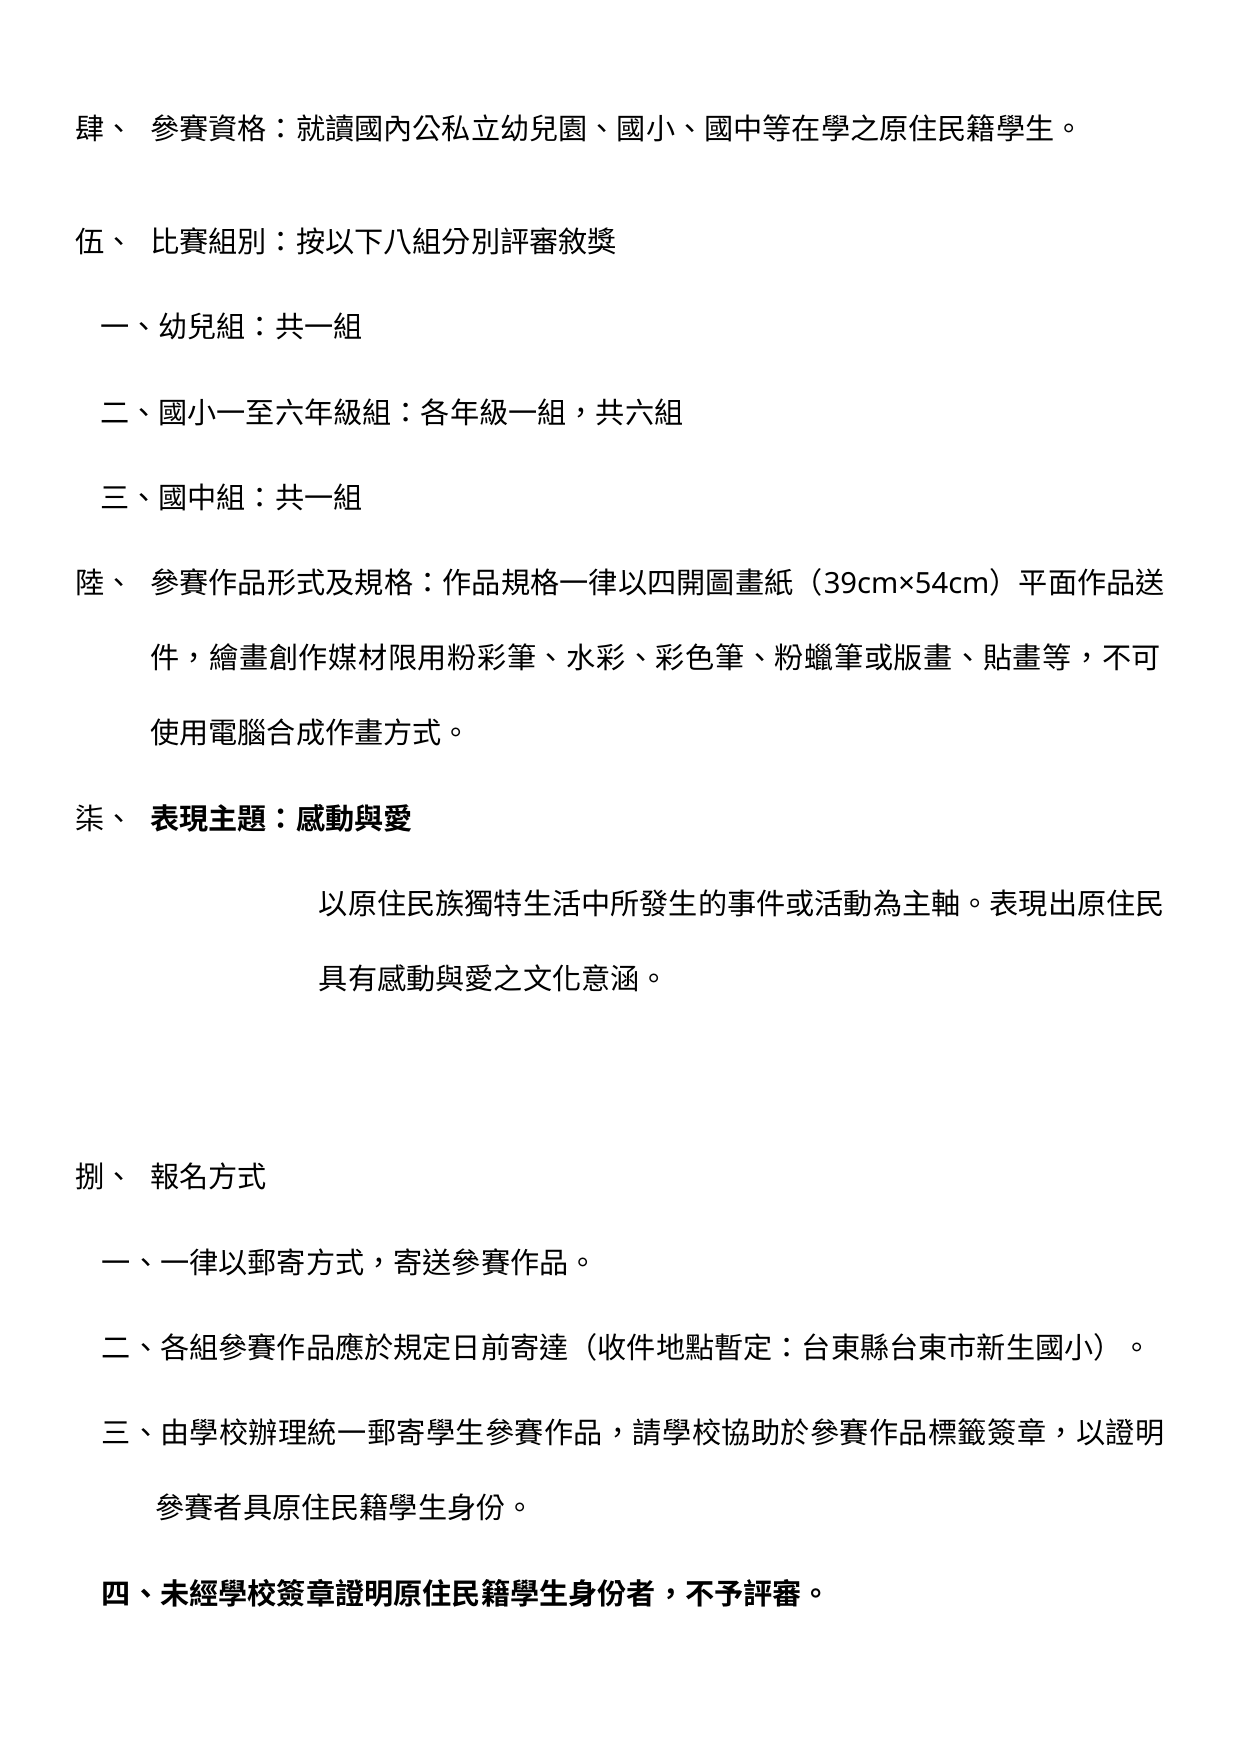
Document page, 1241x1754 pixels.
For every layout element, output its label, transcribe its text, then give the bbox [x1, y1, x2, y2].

list 各組參賽作品應於規定日前寄達（收件地點暫定：台東縣台東市新生國小）。 [102, 1308, 1165, 1383]
list 國小一至六年級組：各年級一組，共六組 [100, 373, 1165, 448]
list 未經學校簽章證明原住民籍學生身份者，不予評審。 [102, 1554, 1165, 1629]
list 參賽資格：就讀國內公私立幼兒園、國小、國中等在學之原住民籍學生。 [75, 89, 1165, 164]
list 由學校辦理統一郵寄學生參賽作品，請學校協助於參賽作品標籤簽章，以證明參賽者具原住民籍學生身份。 [102, 1394, 1165, 1544]
list 一律以郵寄方式，寄送參賽作品。 [102, 1223, 1165, 1298]
list 表現主題：感動與愛 [75, 779, 1165, 854]
list 報名方式 [75, 1137, 1165, 1212]
list 比賽組別：按以下八組分別評審敘獎 [75, 202, 1165, 277]
list 幼兒組：共一組 [100, 287, 1165, 362]
list 國中組：共一組 [100, 458, 1165, 533]
list 參賽作品形式及規格：作品規格一律以四開圖畫紙（39cm×54cm）平面作品送件，繪畫創作媒材限用粉彩筆、水彩、彩色筆、粉蠟筆或版畫、貼畫等，不可使用電腦合成作畫方式。 [75, 544, 1165, 769]
text 以原住民族獨特生活中所發生的事件或活動為主軸。表現出原住民具有感動與愛之文化意涵。 [319, 864, 1165, 1014]
